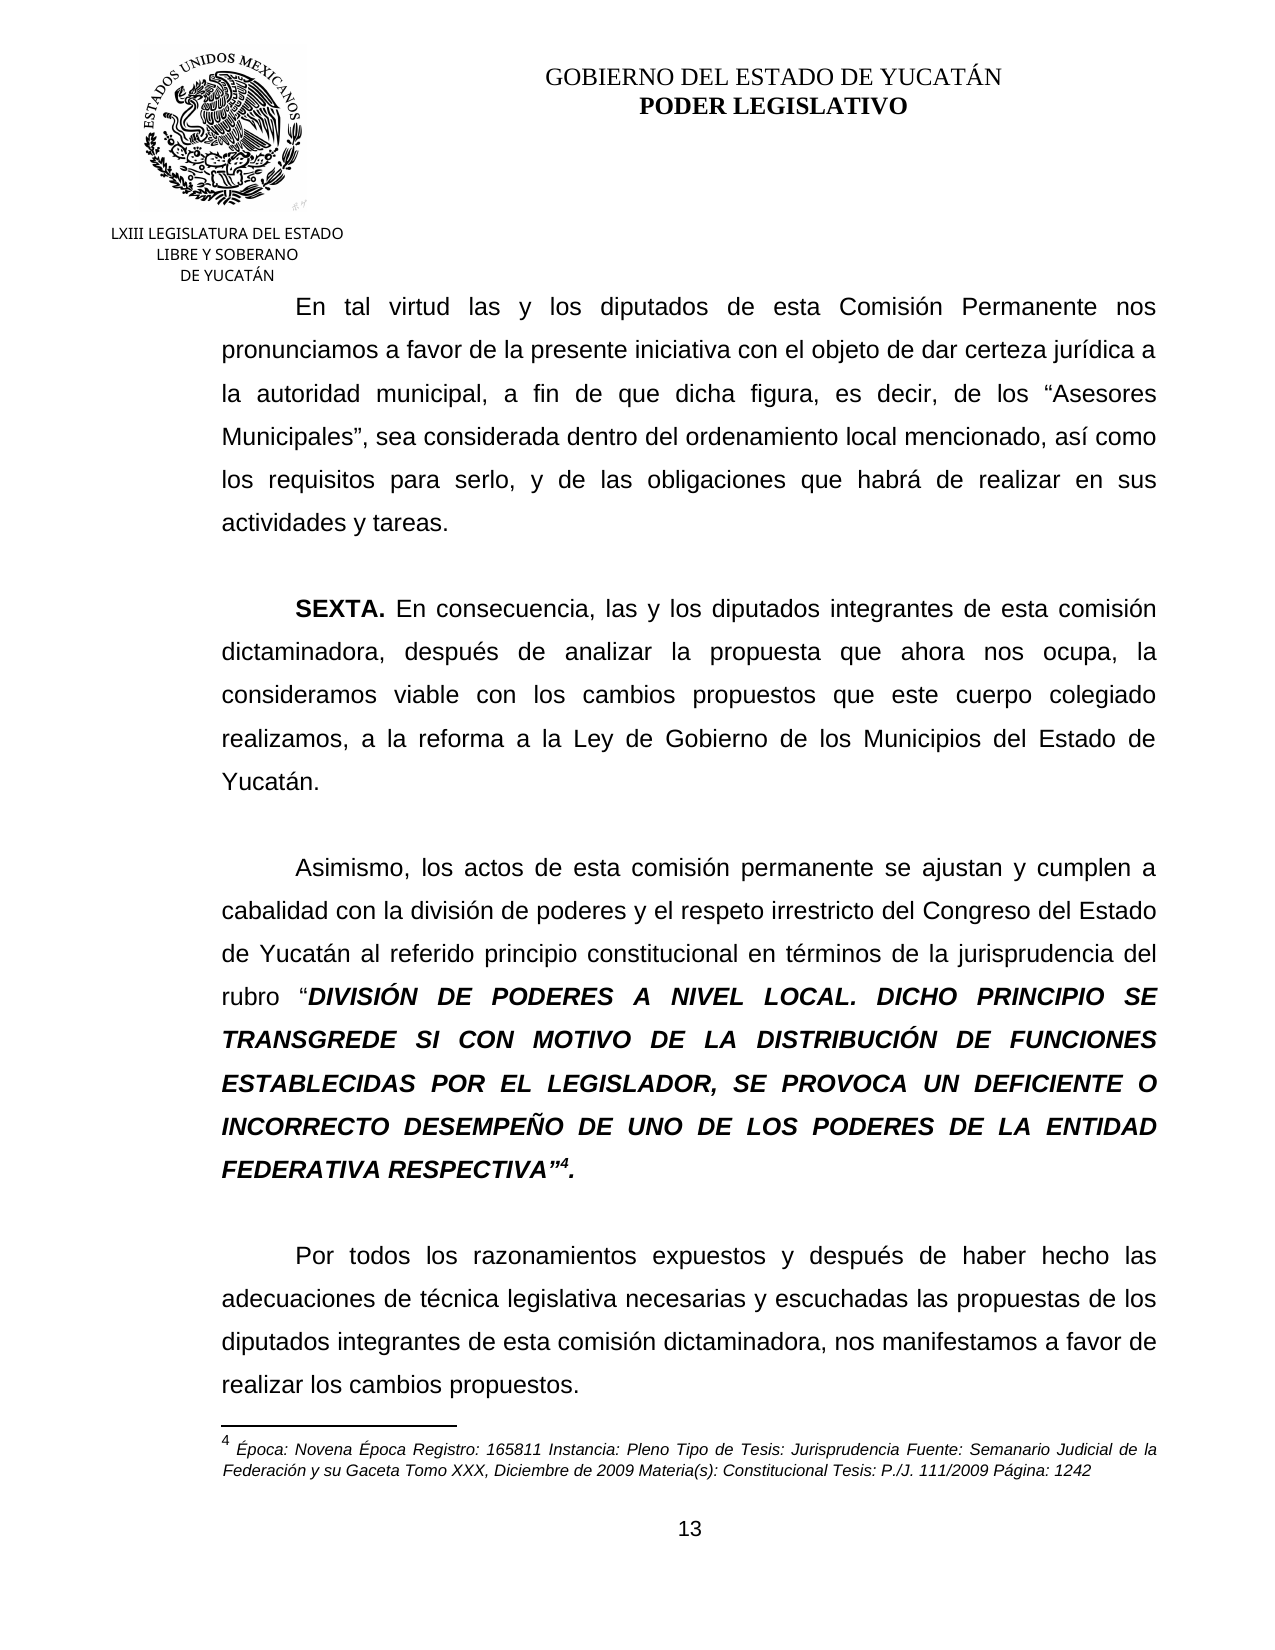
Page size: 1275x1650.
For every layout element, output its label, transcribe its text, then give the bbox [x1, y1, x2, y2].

text En tal virtud las y los diputados de esta Comisión Permanente nos pronunciamos a favor de la presente iniciativa con el objeto de dar certeza jurídica a la autoridad municipal, a fin de que dicha figura, es decir, de los “Asesores Municipales”, sea considerada dentro del ordenamiento local mencionado, así como los requisitos para serlo, y de las obligaciones que habrá de realizar en sus actividades y tareas. [221, 292, 1158, 537]
text Por todos los razonamientos expuestos y después de haber hecho las adecuaciones de técnica legislativa necesarias y escuchadas las propuestas de los diputados integrantes de esta comisión dictaminadora, nos manifestamos a favor de realizar los cambios propuestos. [221, 1241, 1158, 1399]
text Asimismo, los actos de esta comisión permanente se ajustan y cumplen a cabalidad con la división de poderes y el respeto irrestricto del Congreso del Estado de Yucatán al referido principio constitucional en términos de la jurisprudencia del rubro “DIVISIÓN DE PODERES A NIVEL LOCAL. DICHO PRINCIPIO SE TRANSGREDE SI CON MOTIVO DE LA DISTRIBUCIÓN DE FUNCIONES ESTABLECIDAS POR EL LEGISLADOR, SE PROVOCA UN DEFICIENTE O INCORRECTO DESEMPEÑO DE UNO DE LOS PODERES DE LA ENTIDAD FEDERATIVA RESPECTIVA”. [221, 853, 1158, 1183]
text SEXTA. En consecuencia, las y los diputados integrantes de esta comisión dictaminadora, después de analizar la propuesta que ahora nos ocupa, la consideramos viable con los cambios propuestos que este cuerpo colegiado realizamos, a la reforma a la Ley de Gobierno de los Municipios del Estado de Yucatán. [221, 594, 1158, 795]
picture [138, 44, 308, 212]
